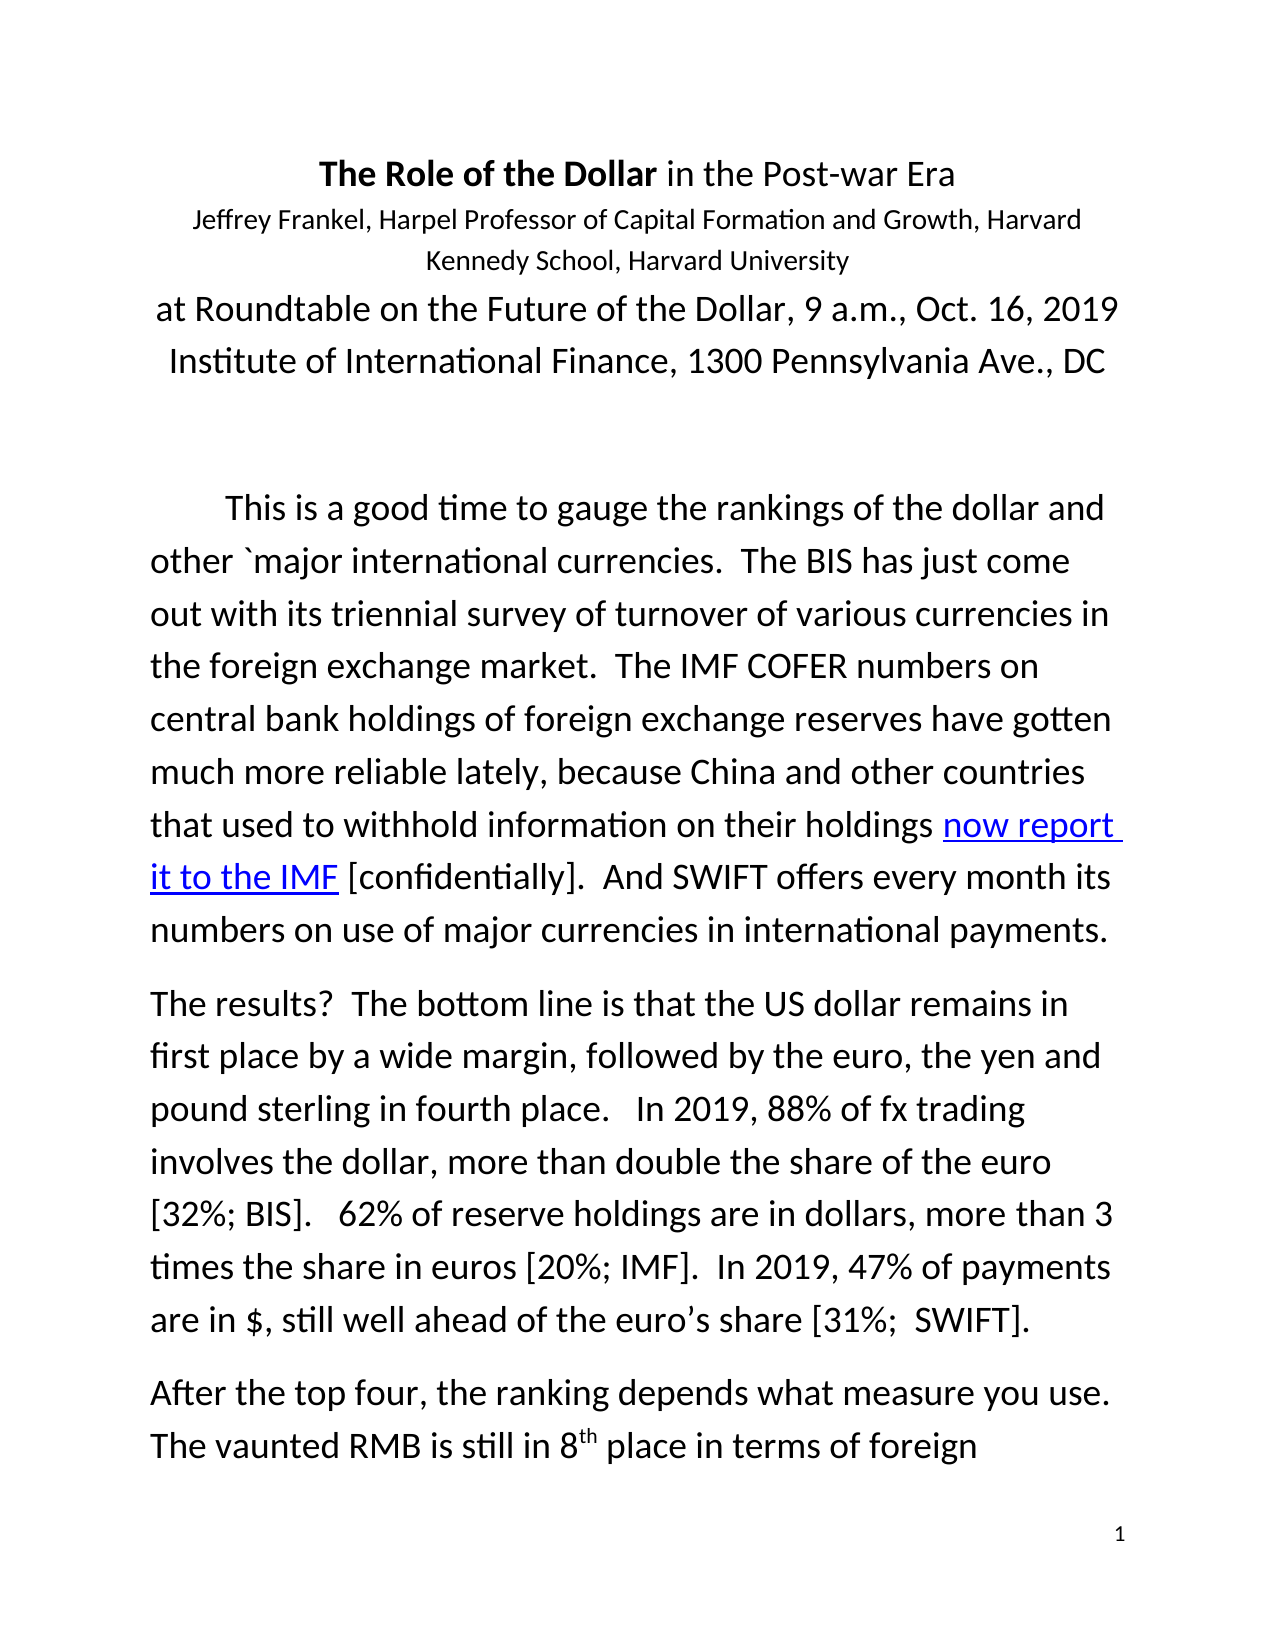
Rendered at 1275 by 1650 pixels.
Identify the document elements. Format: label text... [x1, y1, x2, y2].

text The results? The bottom line is that the US dollar remains in first place by a wide margin, followed by the euro, the yen and pound sterling in fourth place. In 2019, 88% of fx trading involves the dollar, more than double the share of the euro [32%; BIS]. 62% of reserve holdings are in dollars, more than 3 times the share in euros [20%; IMF]. In 2019, 47% of payments are in $, still well ahead of the euro’s share [31%; SWIFT]. [150, 979, 1125, 1342]
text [150, 1369, 1125, 1468]
text This is a good time to gauge the rankings of the dollar and other `major international currencies. The BIS has just come out with its triennial survey of turnover of various currencies in the foreign exchange market. The IMF COFER numbers on central bank holdings of foreign exchange reserves have gotten much more reliable lately, because China and other countries that used to withhold information on their holdings now report it to the IMF [confidentially]. And SWIFT offers every month its numbers on use of major currencies in international payments. [150, 484, 1125, 952]
text The Role of the Dollar in the Post-war Era Jeffrey Frankel, Harpel Professor of Capital Formation and Growth, Harvard Kennedy School, Harvard University at Roundtable on the Future of the Dollar, 9 a.m., Oct. 16, 2019 Institute of International Finance, 1300 Pennsylvania Ave., DC [150, 150, 1125, 383]
